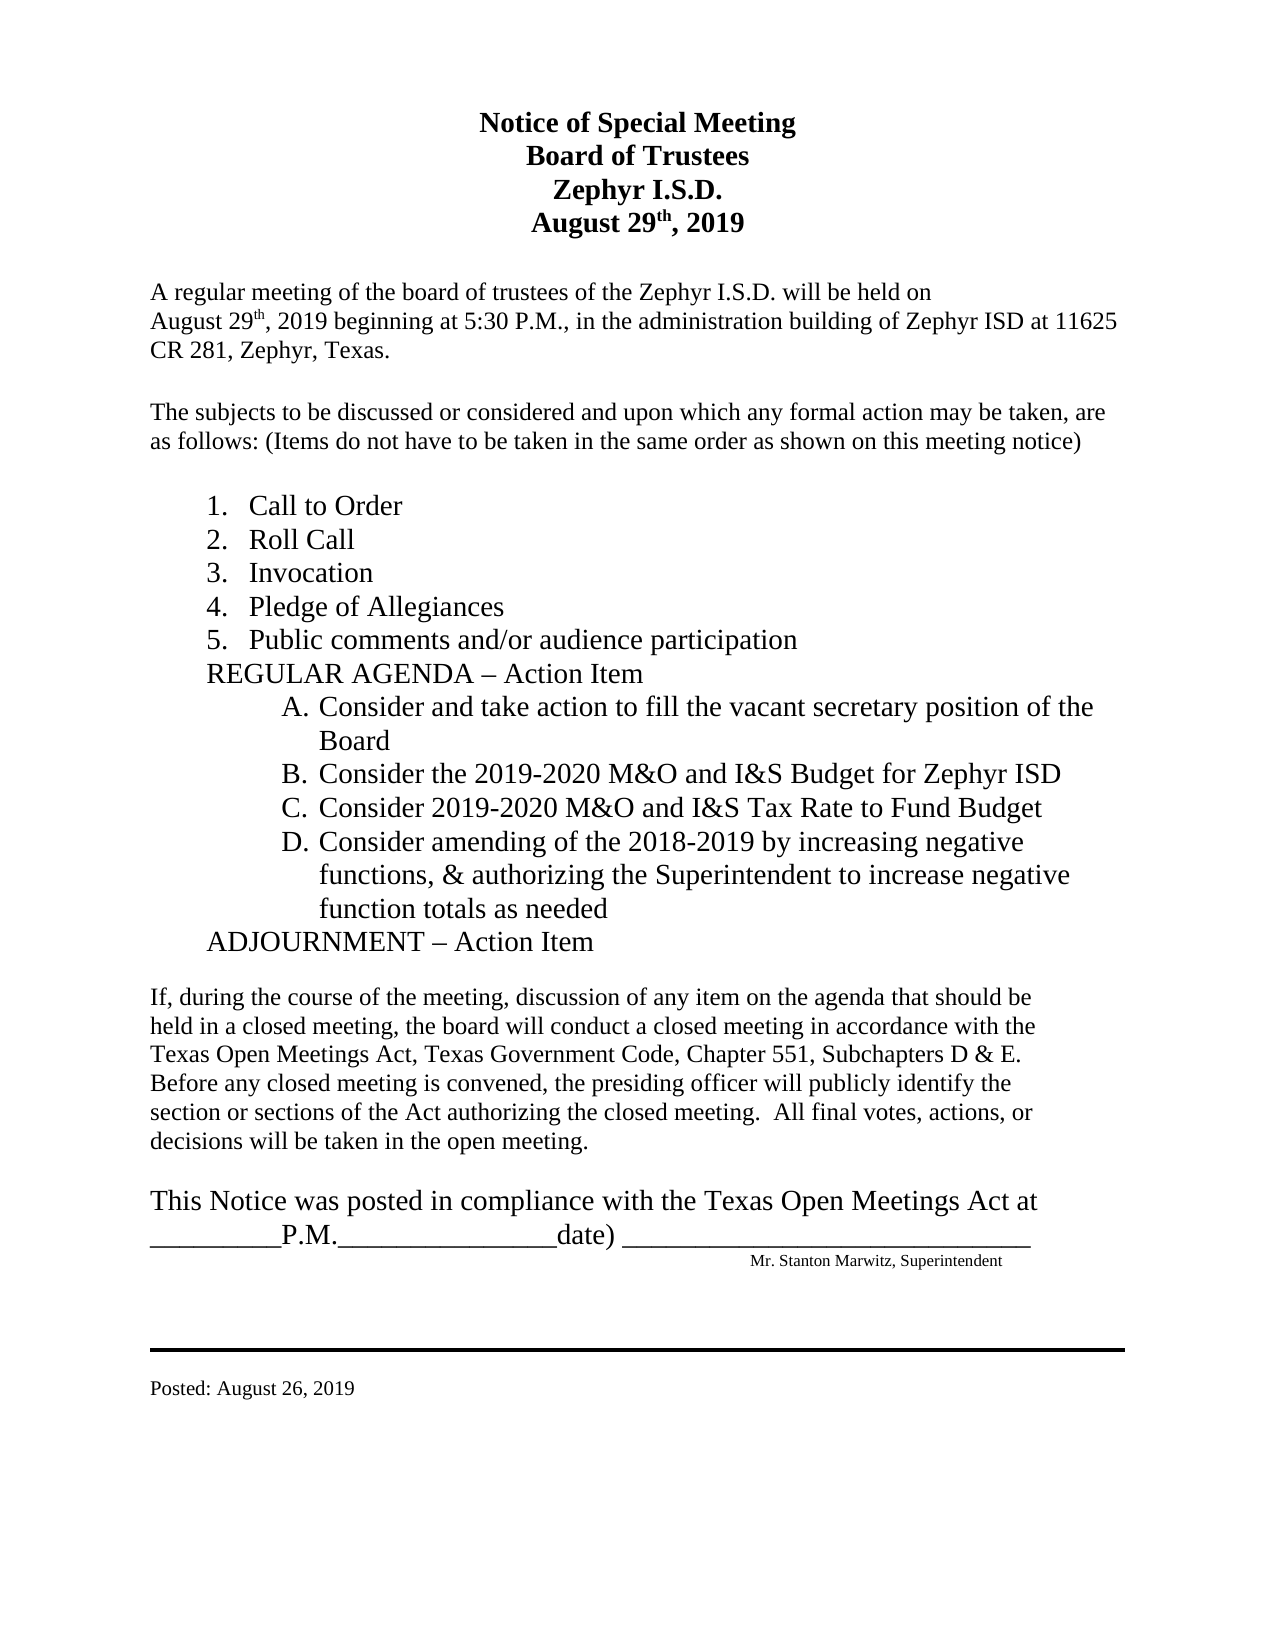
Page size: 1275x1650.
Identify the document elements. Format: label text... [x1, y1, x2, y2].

text decisions will be taken in the open meeting. [150, 1126, 1125, 1154]
subtitle This Notice was posted in compliance with the Texas Open Meetings Act at [150, 1183, 1125, 1217]
subtitle August 29th, 2019 beginning at 5:30 P.M., in the administration building of Zephyr ISD at 11625 CR 281, Zephyr, Texas. [150, 306, 1125, 364]
subtitle If, during the course of the meeting, discussion of any item on the agenda that should be [150, 982, 1125, 1011]
text Posted: August 26, 2019 [150, 1376, 1125, 1400]
list Public comments and/or audience participation [206, 622, 1125, 656]
list Roll Call [206, 522, 1125, 555]
text Board of Trustees [150, 138, 1125, 172]
text ADJOURNMENT – Action Item [206, 924, 1125, 958]
subtitle A regular meeting of the board of trustees of the Zephyr I.S.D. will be held on [150, 277, 1125, 306]
text Mr. Stanton Marwitz, Superintendent [150, 1250, 1125, 1348]
text August 29th, 2019 [150, 206, 1125, 239]
text Zephyr I.S.D. [150, 172, 1125, 206]
list Consider amending of the 2018-2019 by increasing negative functions, & authorizing the Superintendent to increase negative function totals as needed [281, 824, 1125, 924]
text section or sections of the Act authorizing the closed meeting. All final votes, actions, or [150, 1097, 1125, 1126]
text Before any closed meeting is convened, the presiding officer will publicly identify the [150, 1068, 1125, 1097]
text _________P.M._______________date) ____________________________ [150, 1217, 1125, 1250]
list Invocation [206, 555, 1125, 589]
text The subjects to be discussed or considered and upon which any formal action may be taken, are as follows: (Items do not have to be taken in the same order as shown on this meeting notice) [150, 397, 1125, 455]
text Open Meetings Act, Government Code, Chapter 551, Subchapters D & E. [150, 1039, 1125, 1068]
list Pledge of Allegiances [206, 589, 1125, 622]
text REGULAR AGENDA – Action Item [206, 656, 1125, 689]
subtitle held in a closed meeting, the board will conduct a closed meeting in accordance with the [150, 1011, 1125, 1039]
subtitle Notice of Special Meeting [150, 105, 1125, 138]
list Consider 2019-2020 M&O and I&S Tax Rate to Fund Budget [281, 790, 1125, 824]
list Consider and take action to fill the vacant secretary position of the Board [281, 689, 1125, 757]
list Call to Order [206, 488, 1125, 522]
list Consider the 2019-2020 M&O and I&S Budget for Zephyr ISD [281, 757, 1125, 790]
